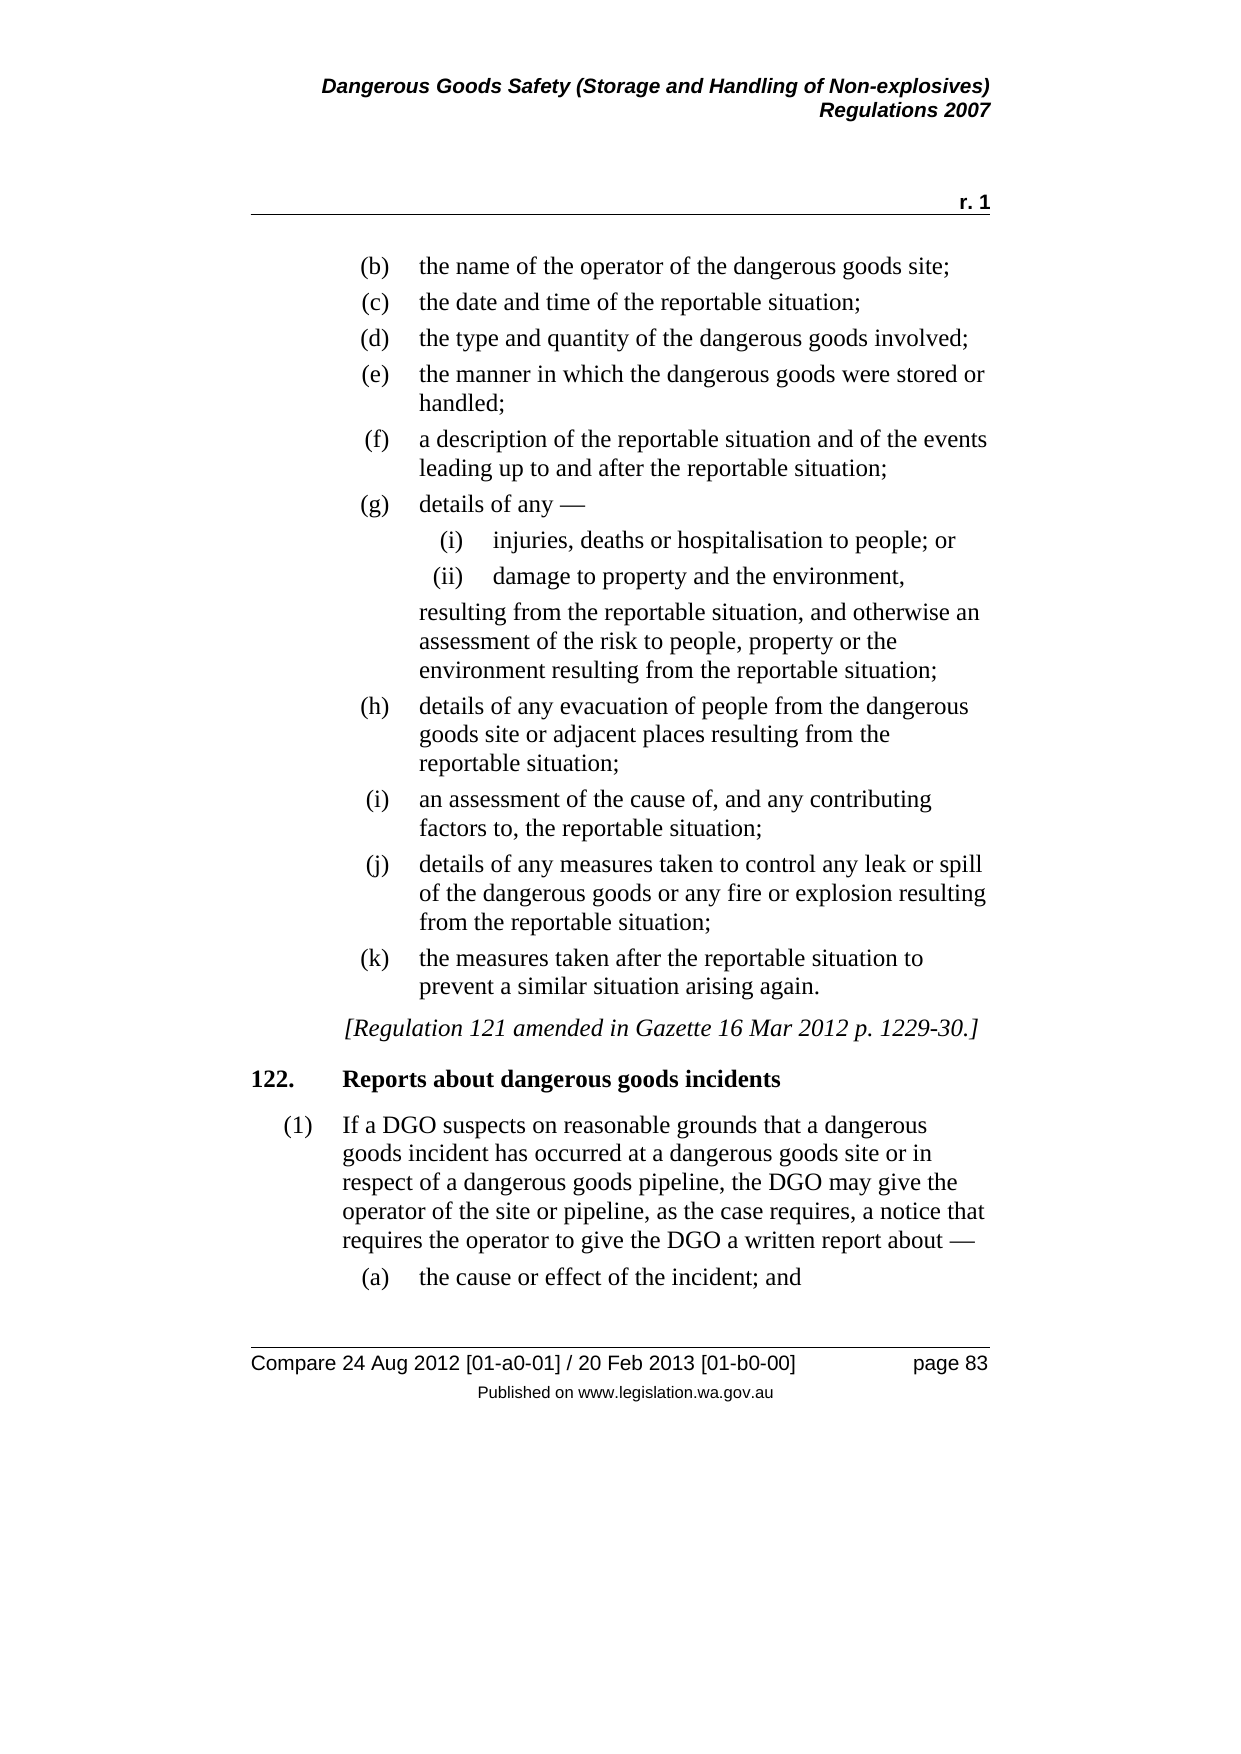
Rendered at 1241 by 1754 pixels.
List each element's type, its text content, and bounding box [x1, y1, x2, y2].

text [Regulation 121 amended in Gazette 16 Mar 2012 p. 1229-30.] [251, 1013, 990, 1041]
text (h) details of any evacuation of people from the dangerous goods site or adjacent places resulting from the reportable situation; [251, 691, 990, 777]
text (i) injuries, deaths or hospitalisation to people; or [251, 525, 990, 554]
text (1) If a DGO suspects on reasonable grounds that a dangerous goods incident has occurred at a dangerous goods site or in respect of a dangerous goods pipeline, the DGO may give the operator of the site or pipeline, as the case requires, a notice that requires the operator to give the DGO a written report about — [251, 1110, 990, 1253]
text (b) the name of the operator of the dangerous goods site; [251, 251, 990, 280]
text (a) the cause or effect of the incident; and [251, 1262, 990, 1291]
text (d) the type and quantity of the dangerous goods involved; [251, 323, 990, 352]
text (ii) damage to property and the environment, [251, 561, 990, 590]
text resulting from the reportable situation, and otherwise an assessment of the risk to people, property or the environment resulting from the reportable situation; [251, 597, 990, 683]
text (e) the manner in which the dangerous goods were stored or handled; [251, 359, 990, 417]
text (i) an assessment of the cause of, and any contributing factors to, the reportable situation; [251, 784, 990, 842]
text (c) the date and time of the reportable situation; [251, 287, 990, 316]
text (f) a description of the reportable situation and of the events leading up to and after the reportable situation; [251, 424, 990, 482]
text (j) details of any measures taken to control any leak or spill of the dangerous goods or any fire or explosion resulting from the reportable situation; [251, 849, 990, 935]
subtitle 122. Reports about dangerous goods incidents [251, 1064, 990, 1093]
text (g) details of any — [251, 489, 990, 518]
text (k) the measures taken after the reportable situation to prevent a similar situation arising again. [251, 943, 990, 1000]
